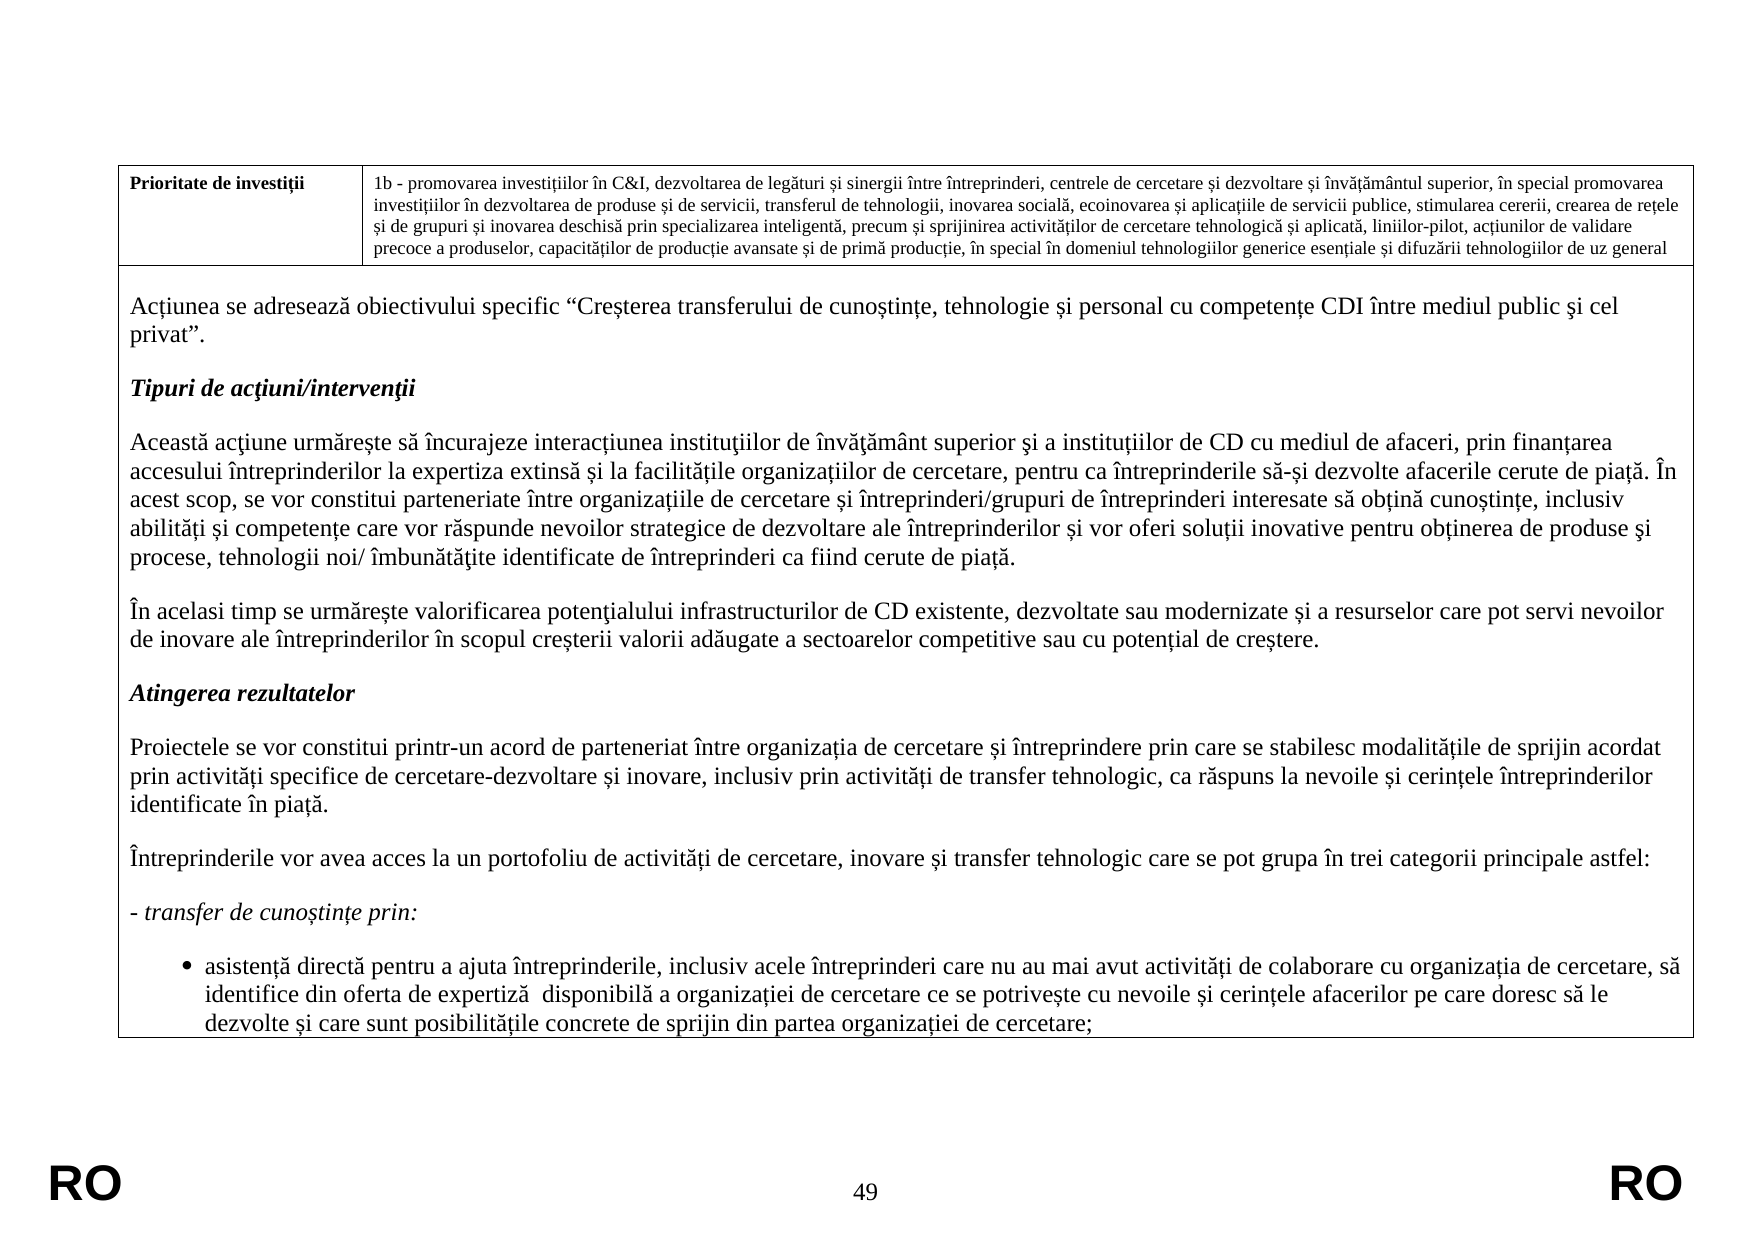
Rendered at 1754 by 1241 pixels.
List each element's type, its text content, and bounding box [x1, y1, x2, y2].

table_header Prioritate de investiții [119, 166, 362, 265]
table_header 1b - promovarea investițiilor în C&I, dezvoltarea de legături și sinergii între întreprinderi, centrele de cercetare și dezvoltare și învățământul superior, în special promovarea investițiilor în dezvoltarea de produse și de servicii, transferul de tehnologii, inovarea socială, ecoinovarea și aplicațiile de servicii publice, stimularea cererii, crearea de rețele și de grupuri și inovarea deschisă prin specializarea inteligentă, precum și sprijinirea activităților de cercetare tehnologică și aplicată, liniilor-pilot, acțiunilor de validare precoce a produselor, capacităților de producție avansate și de primă producție, în special în domeniul tehnologiilor generice esențiale și difuzării tehnologiilor de uz general [363, 166, 1693, 265]
